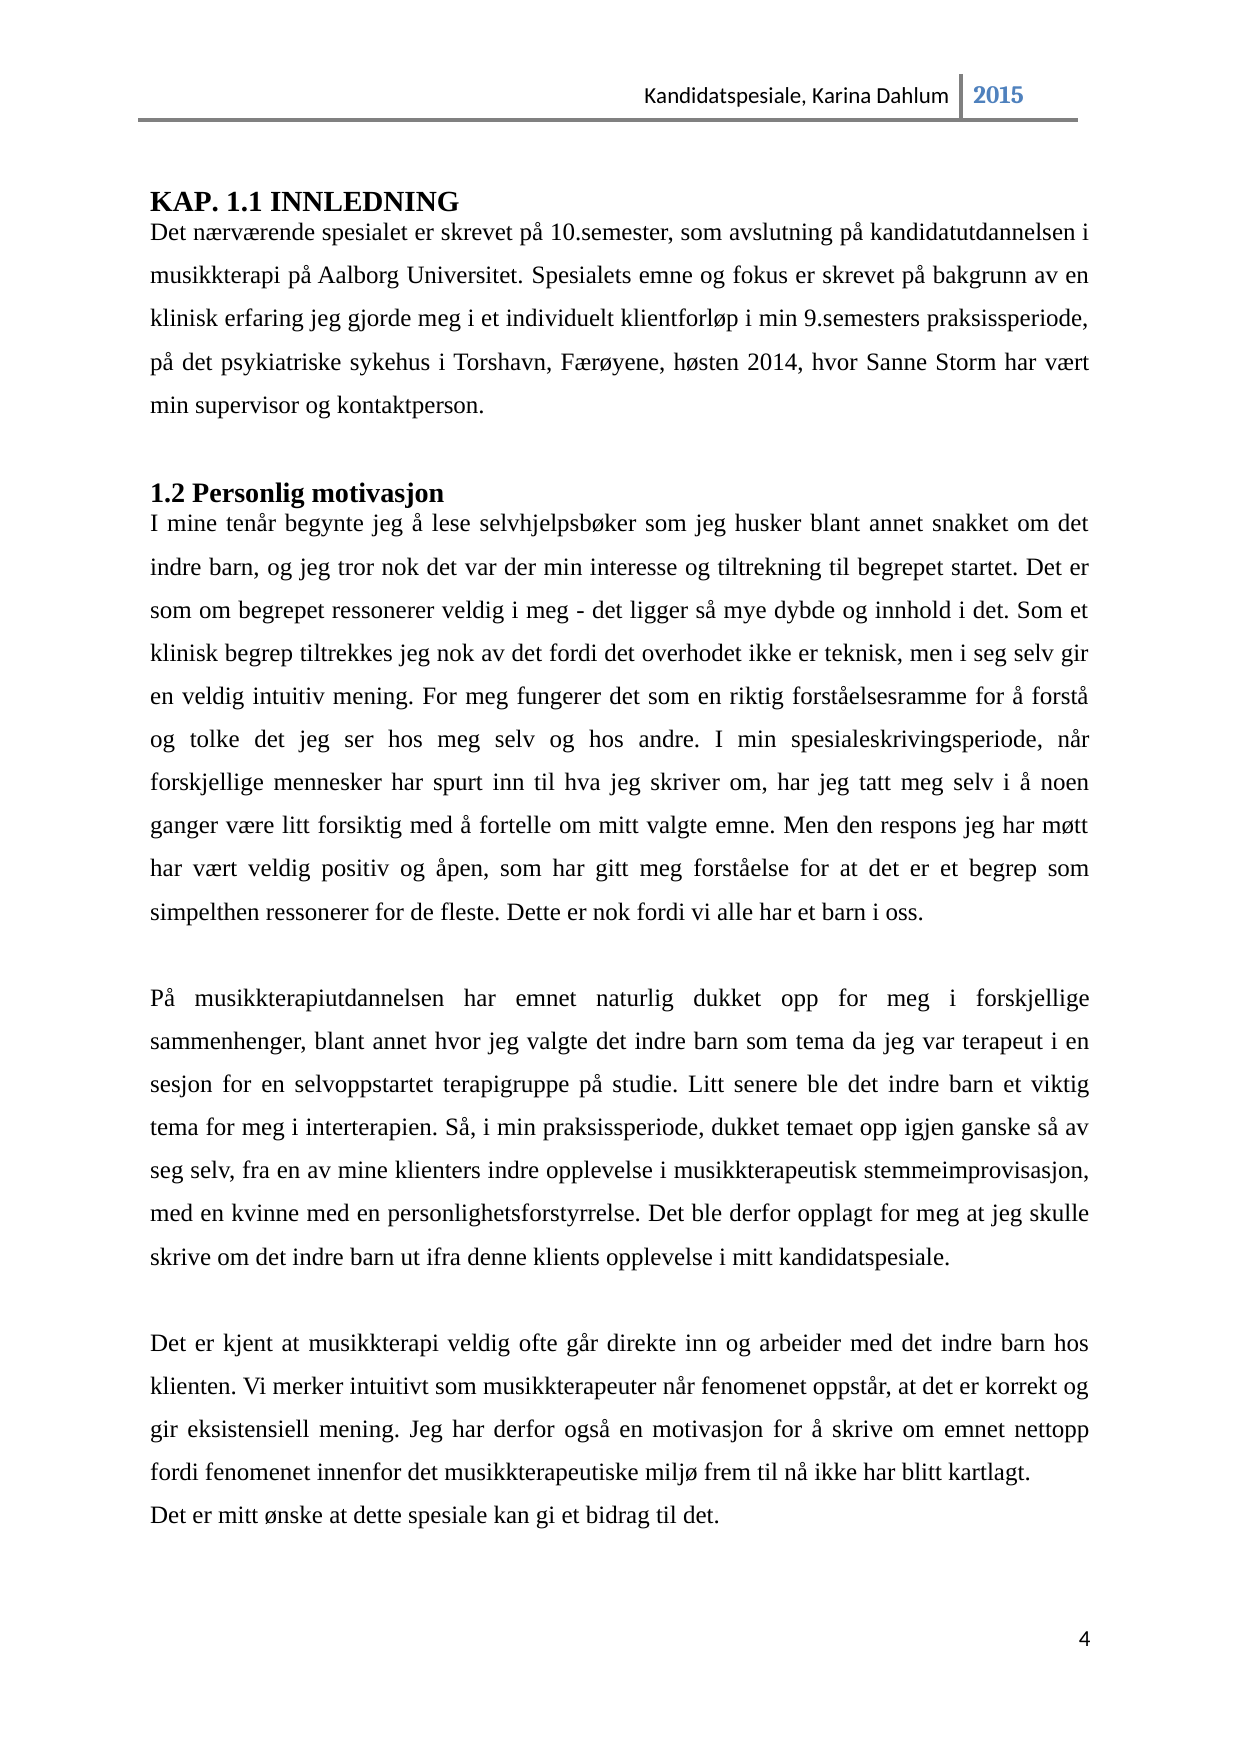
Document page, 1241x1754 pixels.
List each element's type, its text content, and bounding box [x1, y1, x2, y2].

text På musikkterapiutdannelsen har emnet naturlig dukket opp for meg i forskjellige sammenhenger, blant annet hvor jeg valgte det indre barn som tema da jeg var terapeut i en sesjon for en selvoppstartet terapigruppe på studie. Litt senere ble det indre barn et viktig tema for meg i interterapien. Så, i min praksissperiode, dukket temaet opp igjen ganske så av seg selv, fra en av mine klienters indre opplevelse i musikkterapeutisk stemmeimprovisasjon, med en kvinne med en personlighetsforstyrrelse. Det ble derfor opplagt for meg at jeg skulle skrive om det indre barn ut ifra denne klients opplevelse i mitt kandidatspesiale. [150, 983, 1090, 1270]
subtitle 1.2 Personlig motivasjon [150, 476, 1090, 508]
text I mine tenår begynte jeg å lese selvhjelpsbøker som jeg husker blant annet snakket om det indre barn, og jeg tror nok det var der min interesse og tiltrekning til begrepet startet. Det er som om begrepet ressonerer veldig i meg - det ligger så mye dybde og innhold i det. Som et klinisk begrep tiltrekkes jeg nok av det fordi det overhodet ikke er teknisk, men i seg selv gir en veldig intuitiv mening. For meg fungerer det som en riktig forståelsesramme for å forstå og tolke det jeg ser hos meg selv og hos andre. I min spesialeskrivingsperiode, når forskjellige mennesker har spurt inn til hva jeg skriver om, har jeg tatt meg selv i å noen ganger være litt forsiktig med å fortelle om mitt valgte emne. Men den respons jeg har møtt har vært veldig positiv og åpen, som har gitt meg forståelse for at det er et begrep som simpelthen ressonerer for de fleste. Dette er nok fordi vi alle har et barn i oss. [150, 508, 1090, 925]
text Det er kjent at musikkterapi veldig ofte går direkte inn og arbeider med det indre barn hos klienten. Vi merker intuitivt som musikkterapeuter når fenomenet oppstår, at det er korrekt og gir eksistensiell mening. Jeg har derfor også en motivasjon for å skrive om emnet nettopp fordi fenomenet innenfor det musikkterapeutiske miljø frem til nå ikke har blitt kartlagt. [150, 1328, 1090, 1486]
text Det nærværende spesialet er skrevet på 10.semester, som avslutning på kandidatutdannelsen i musikkterapi på Aalborg Universitet. Spesialets emne og fokus er skrevet på bakgrunn av en klinisk erfaring jeg gjorde meg i et individuelt klientforløp i min 9.semesters praksissperiode, på det psykiatriske sykehus i Torshavn, Færøyene, høsten 2014, hvor Sanne Storm har vært min supervisor og kontaktperson. [150, 217, 1090, 418]
subtitle KAP. 1.1 INNLEDNING [150, 184, 1090, 217]
text Det er mitt ønske at dette spesiale kan gi et bidrag til det. [150, 1500, 1090, 1529]
